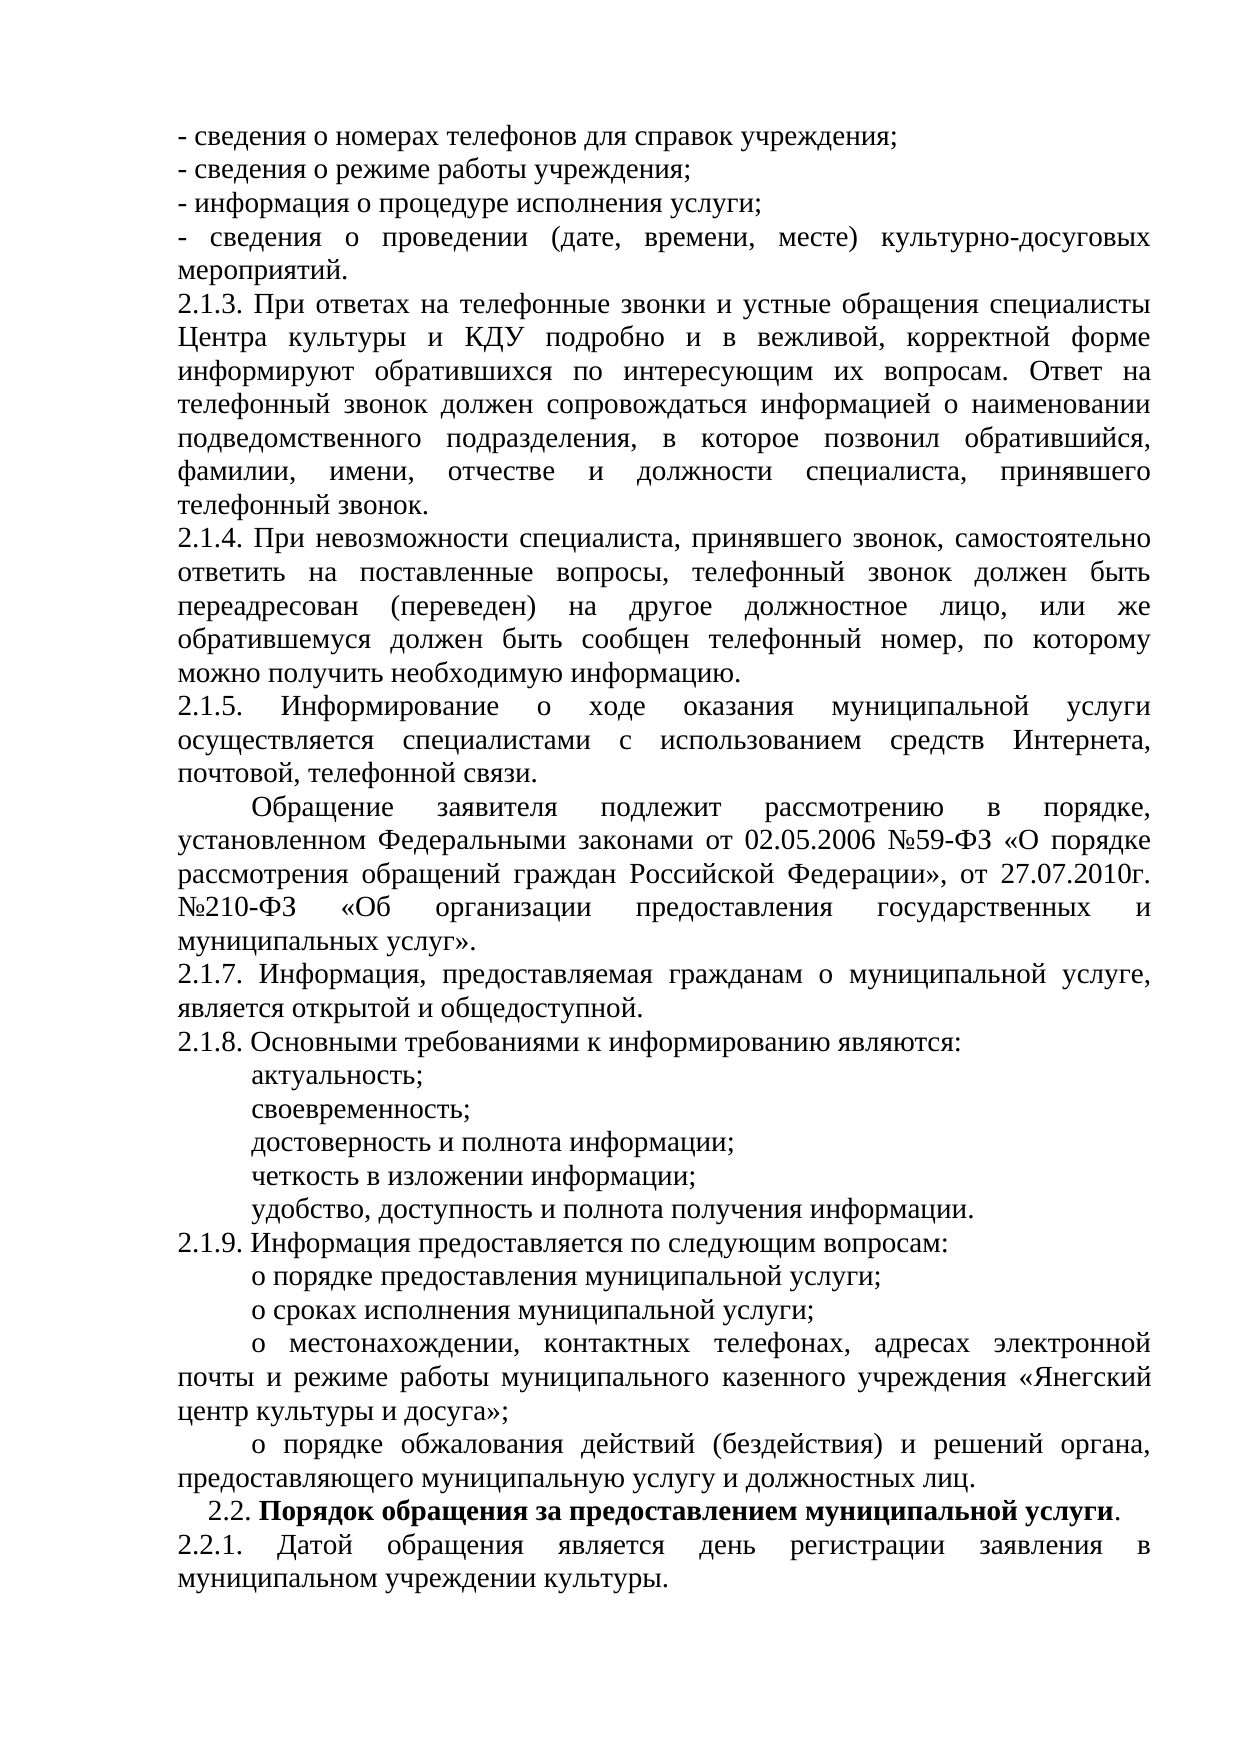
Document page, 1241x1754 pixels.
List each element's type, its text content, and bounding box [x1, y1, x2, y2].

text актуальность; [177, 1057, 1152, 1091]
text достоверность и полнота информации; [177, 1124, 1152, 1158]
text - сведения о режиме работы учреждения; [177, 152, 1152, 185]
text удобство, доступность и полнота получения информации. [177, 1191, 1152, 1225]
text Обращение заявителя подлежит рассмотрению в порядке, установленном Федеральными законами от 02.05.2006 №59-ФЗ «О порядке рассмотрения обращений граждан Российской Федерации», от 27.07.2010г. №210-ФЗ «Об организации предоставления государственных и муниципальных услуг». [177, 789, 1152, 957]
text 2.1.7. Информация, предоставляемая гражданам о муниципальной услуге, является открытой и общедоступной. [177, 957, 1152, 1024]
text 2.1.5. Информирование о ходе оказания муниципальной услуги осуществляется специалистами с использованием средств Интернета, почтовой, телефонной связи. [177, 688, 1152, 789]
text 2.1.9. Информация предоставляется по следующим вопросам: [177, 1225, 1152, 1258]
text о порядке предоставления муниципальной услуги; [177, 1258, 1152, 1292]
text 2.2. Порядок обращения за предоставлением муниципальной услуги. [177, 1493, 1152, 1527]
text о сроках исполнения муниципальной услуги; [177, 1292, 1152, 1326]
text 2.1.3. При ответах на телефонные звонки и устные обращения специалисты Центра культуры и КДУ подробно и в вежливой, корректной форме информируют обратившихся по интересующим их вопросам. Ответ на телефонный звонок должен сопровождаться информацией о наименовании подведомственного подразделения, в которое позвонил обратившийся, фамилии, имени, отчестве и должности специалиста, принявшего телефонный звонок. [177, 286, 1152, 521]
text своевременность; [177, 1091, 1152, 1124]
text - сведения о номерах телефонов для справок учреждения; [177, 118, 1152, 152]
text о местонахождении, контактных телефонах, адресах электронной почты и режиме работы муниципального казенного учреждения «Янегский центр культуры и досуга»; [177, 1326, 1152, 1426]
text 2.1.4. При невозможности специалиста, принявшего звонок, самостоятельно ответить на поставленные вопросы, телефонный звонок должен быть переадресован (переведен) на другое должностное лицо, или же обратившемуся должен быть сообщен телефонный номер, по которому можно получить необходимую информацию. [177, 521, 1152, 688]
text - информация о процедуре исполнения услуги; [177, 185, 1152, 219]
text 2.1.8. Основными требованиями к информированию являются: [177, 1024, 1152, 1057]
text 2.2.1. Датой обращения является день регистрации заявления в муниципальном учреждении культуры. [177, 1527, 1152, 1594]
text о порядке обжалования действий (бездействия) и решений органа, предоставляющего муниципальную услугу и должностных лиц. [177, 1426, 1152, 1493]
text - сведения о проведении (дате, времени, месте) культурно-досуговых мероприятий. [177, 219, 1152, 286]
text четкость в изложении информации; [177, 1158, 1152, 1191]
